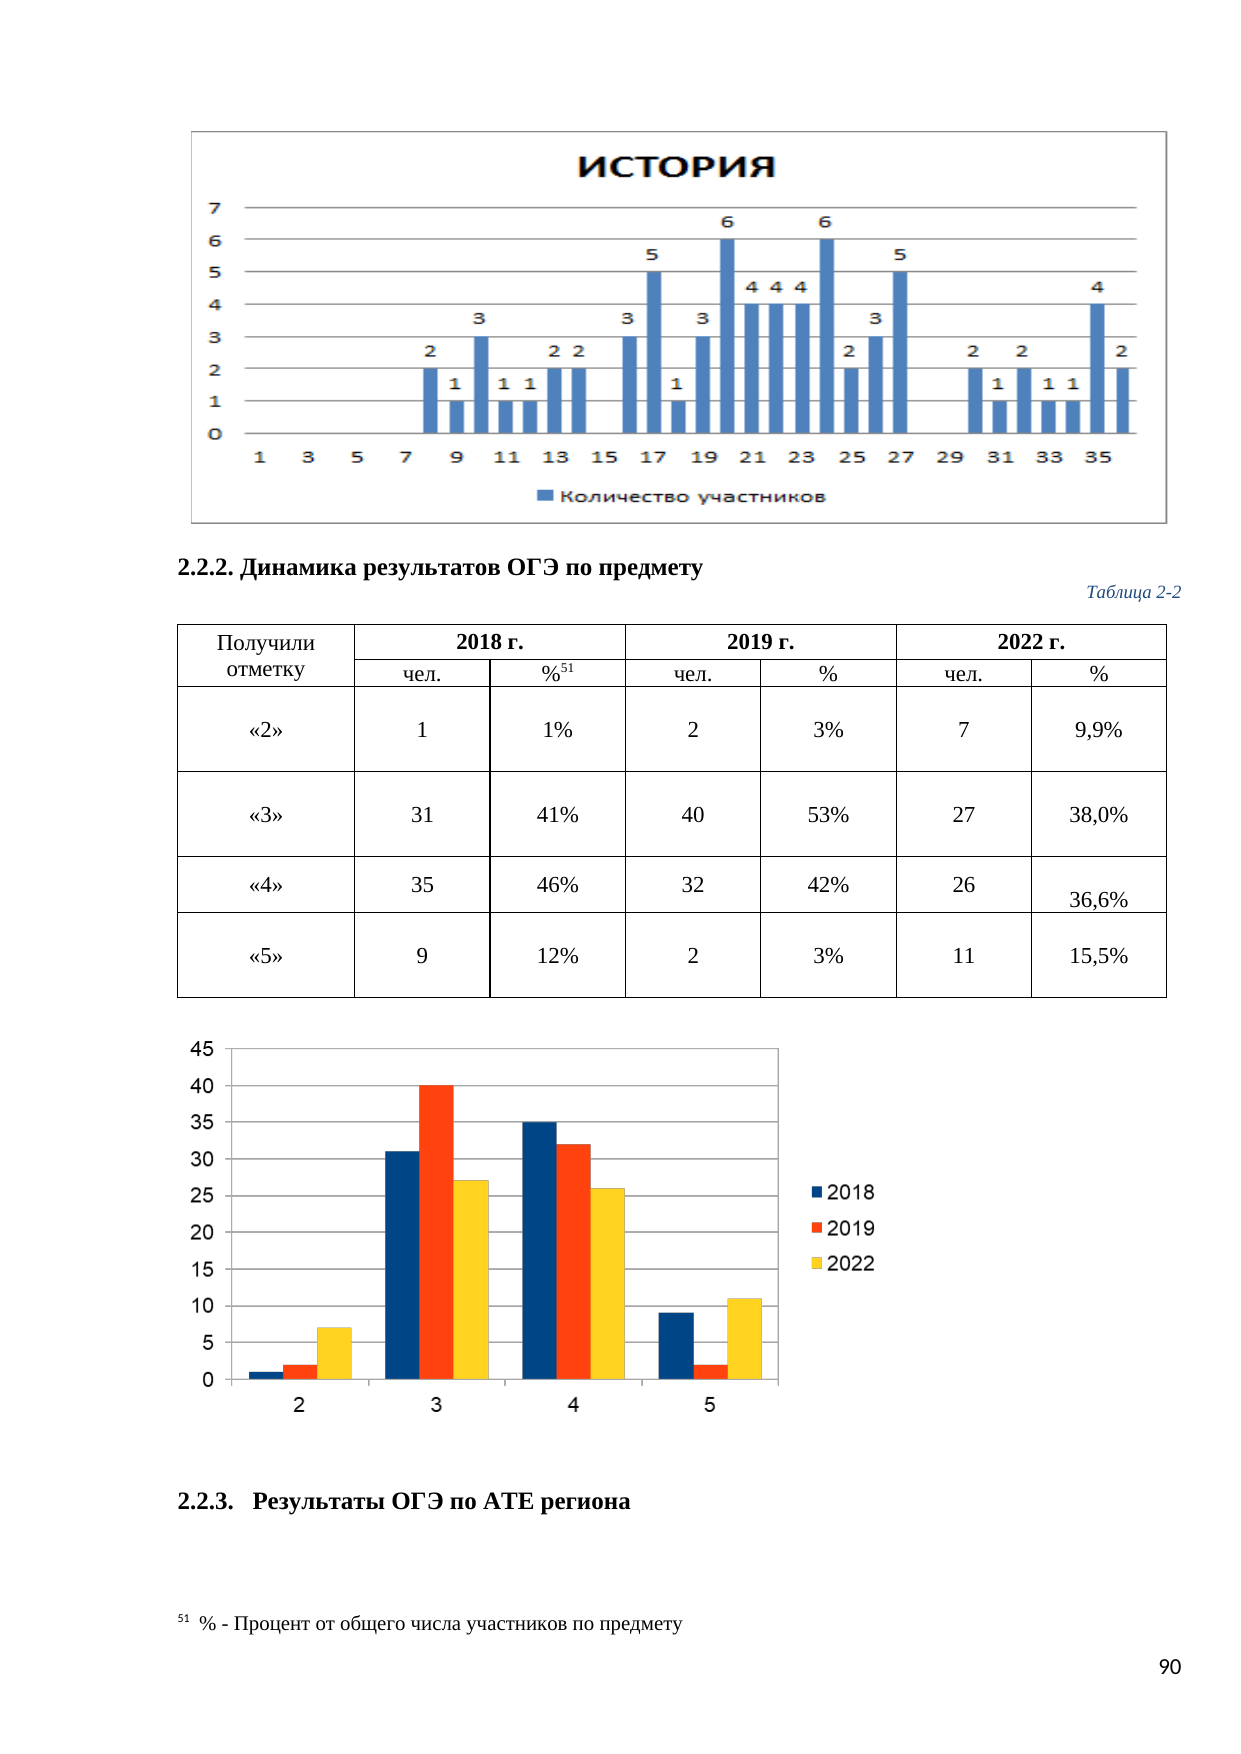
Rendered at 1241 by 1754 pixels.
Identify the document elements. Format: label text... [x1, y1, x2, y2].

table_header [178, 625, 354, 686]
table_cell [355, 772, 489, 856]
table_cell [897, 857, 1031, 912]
text Таблица 2-2 [177, 581, 1181, 603]
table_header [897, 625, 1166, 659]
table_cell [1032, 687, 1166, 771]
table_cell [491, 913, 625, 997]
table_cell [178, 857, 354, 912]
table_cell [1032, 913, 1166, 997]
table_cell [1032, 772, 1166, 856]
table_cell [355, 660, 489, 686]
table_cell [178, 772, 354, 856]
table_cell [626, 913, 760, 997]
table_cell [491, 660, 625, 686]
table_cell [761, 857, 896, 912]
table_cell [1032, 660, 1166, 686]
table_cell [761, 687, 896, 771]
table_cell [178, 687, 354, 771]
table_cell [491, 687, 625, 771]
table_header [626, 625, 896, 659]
picture [191, 131, 1168, 524]
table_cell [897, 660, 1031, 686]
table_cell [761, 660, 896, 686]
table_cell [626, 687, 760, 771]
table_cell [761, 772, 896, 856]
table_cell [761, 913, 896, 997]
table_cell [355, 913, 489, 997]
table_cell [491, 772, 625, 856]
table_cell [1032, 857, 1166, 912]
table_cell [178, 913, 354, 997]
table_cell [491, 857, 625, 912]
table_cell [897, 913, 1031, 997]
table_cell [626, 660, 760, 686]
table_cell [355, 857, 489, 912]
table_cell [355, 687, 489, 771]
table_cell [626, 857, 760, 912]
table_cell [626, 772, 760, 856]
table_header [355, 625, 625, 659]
text 2.2.2. Динамика результатов ОГЭ по предмету [177, 552, 1181, 581]
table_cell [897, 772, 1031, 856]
text 2.2.3. Результаты ОГЭ по АТЕ региона [177, 1486, 1181, 1515]
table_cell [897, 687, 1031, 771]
picture [177, 1026, 894, 1429]
